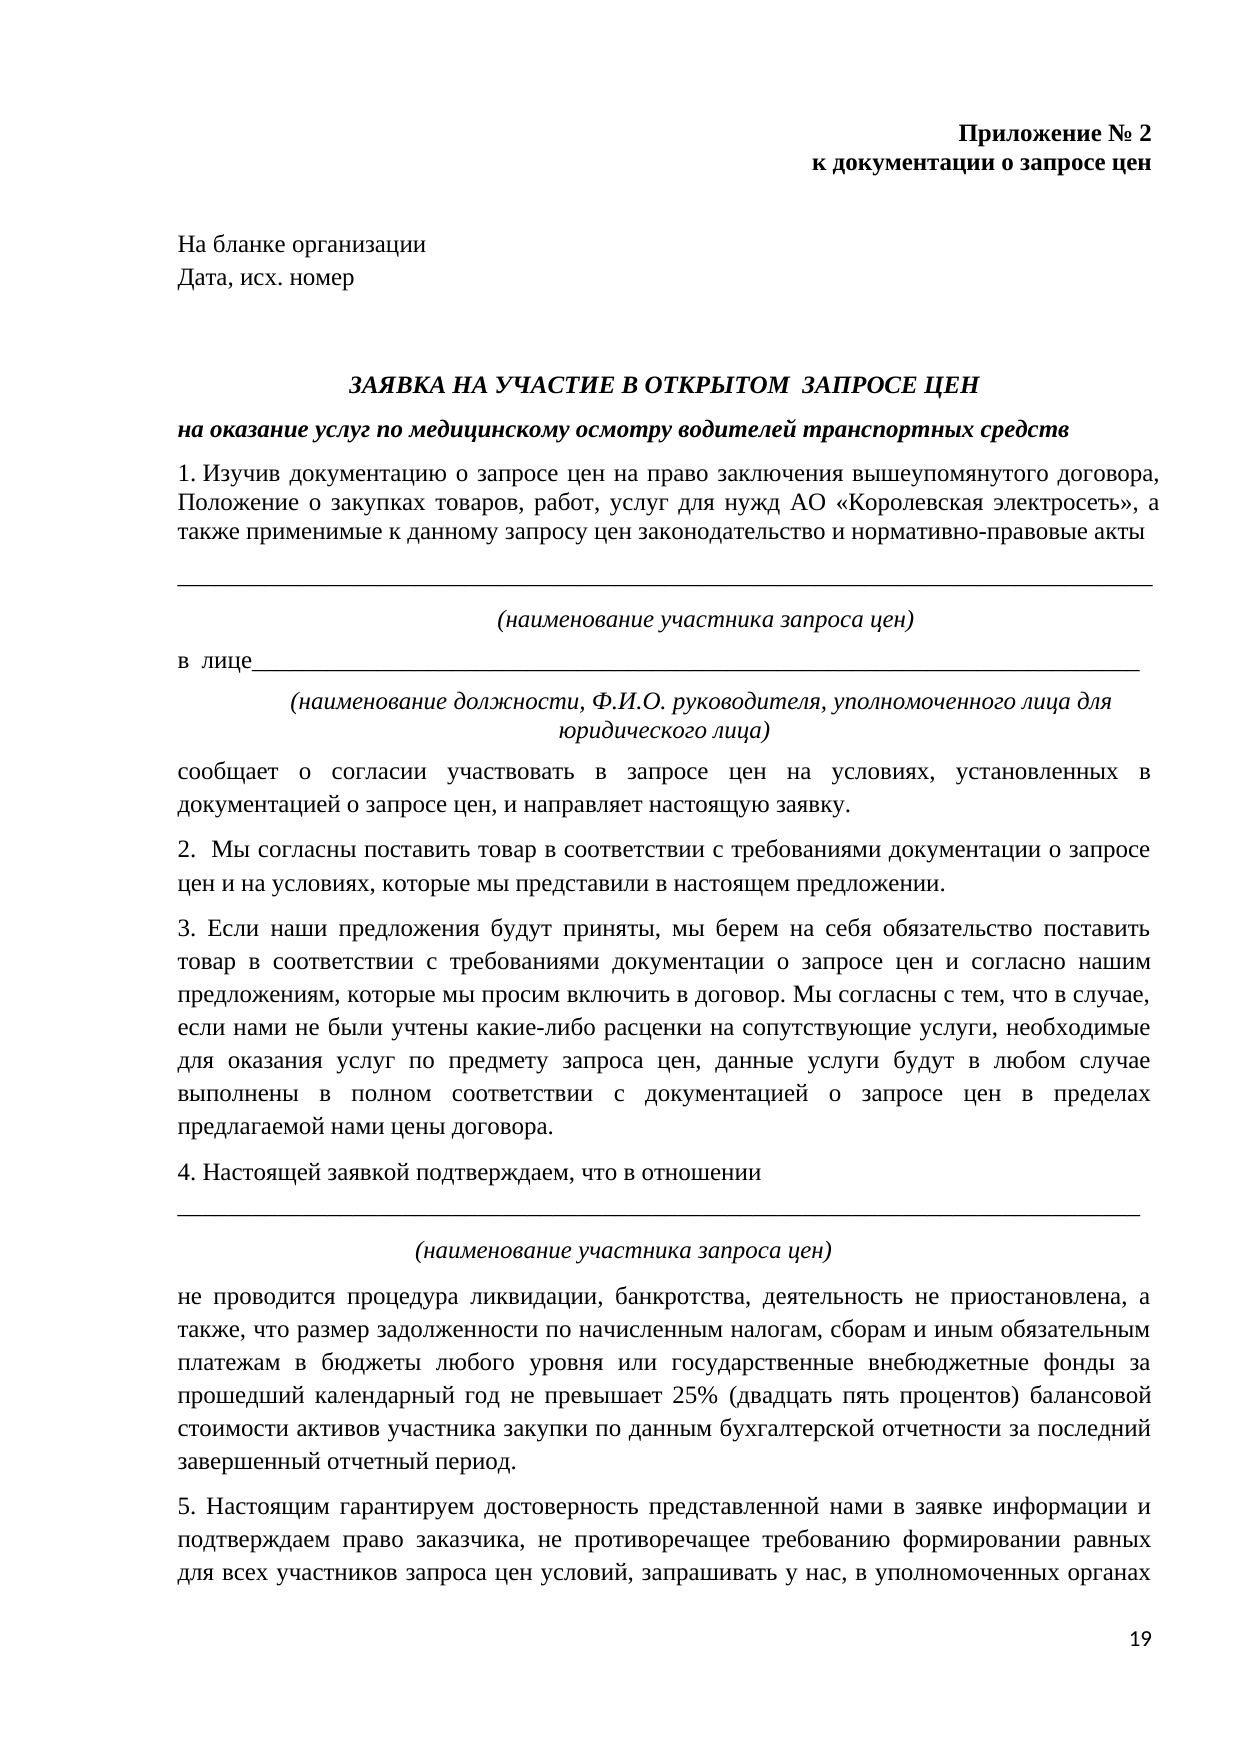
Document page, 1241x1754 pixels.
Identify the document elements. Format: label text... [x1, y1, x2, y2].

text 3. Если наши предложения будут приняты, мы берем на себя обязательство поставить товар в соответствии с требованиями документации о запросе цен и согласно нашим предложениям, которые мы просим включить в договор. Мы согласны с тем, что в случае, если нами не были учтены какие-либо расценки на сопутствующие услуги, необходимые для оказания услуг по предмету запроса цен, данные услуги будут в любом случае выполнены в полном соответствии с документацией о запросе цен в пределах предлагаемой нами цены договора. [177, 913, 1152, 1140]
text сообщает о согласии участвовать в запросе цен на условиях, установленных в документацией о запросе цен, и направляет настоящую заявку. [177, 756, 1152, 818]
text не проводится процедура ликвидации, банкротства, деятельность не приостановлена, а также, что размер задолженности по начисленным налогам, сборам и иным обязательным платежам в бюджеты любого уровня или государственные внебюджетные фонды за прошедший календарный год не превышает 25% (двадцать пять процентов) балансовой стоимости активов участника закупки по данным бухгалтерской отчетности за последний завершенный отчетный период. [177, 1281, 1152, 1475]
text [177, 1491, 1152, 1586]
text ______________________________________________________________________________ [177, 560, 1160, 589]
text Приложение № 2 [177, 118, 1152, 147]
text ЗАЯВКА НА УЧАСТИЕ В ОТКРЫТОМ ЗАПРОСЕ ЦЕН [177, 370, 1152, 399]
text На бланке организации [177, 229, 1152, 258]
text 2. Мы согласны поставить товар в соответствии с требованиями документации о запросе цен и на условиях, которые мы представили в настоящем предложении. [177, 834, 1152, 896]
text на оказание услуг по медицинскому осмотру водителей транспортных средств [177, 414, 1160, 443]
text 1. Изучив документацию о запросе цен на право заключения вышеупомянутого договора, Положение о закупках товаров, работ, услуг для нужд АО «Королевская электросеть», а также применимые к данному запросу цен законодательство и нормативно-правовые акты [177, 458, 1160, 545]
text 4. Настоящей заявкой подтверждаем, что в отношении _____________________________________________________________________________ [177, 1157, 1152, 1218]
text (наименование должности, Ф.И.О. руководителя, уполномоченного лица для юридического лица) [177, 686, 1152, 743]
text (наименование участника запроса цен) [177, 604, 1160, 633]
text (наименование участника запроса цен) [177, 1235, 1152, 1264]
text к документации о запросе цен [177, 147, 1152, 176]
text в лице_______________________________________________________________________ [177, 645, 1152, 673]
text Дата, исх. номер [177, 262, 1152, 291]
